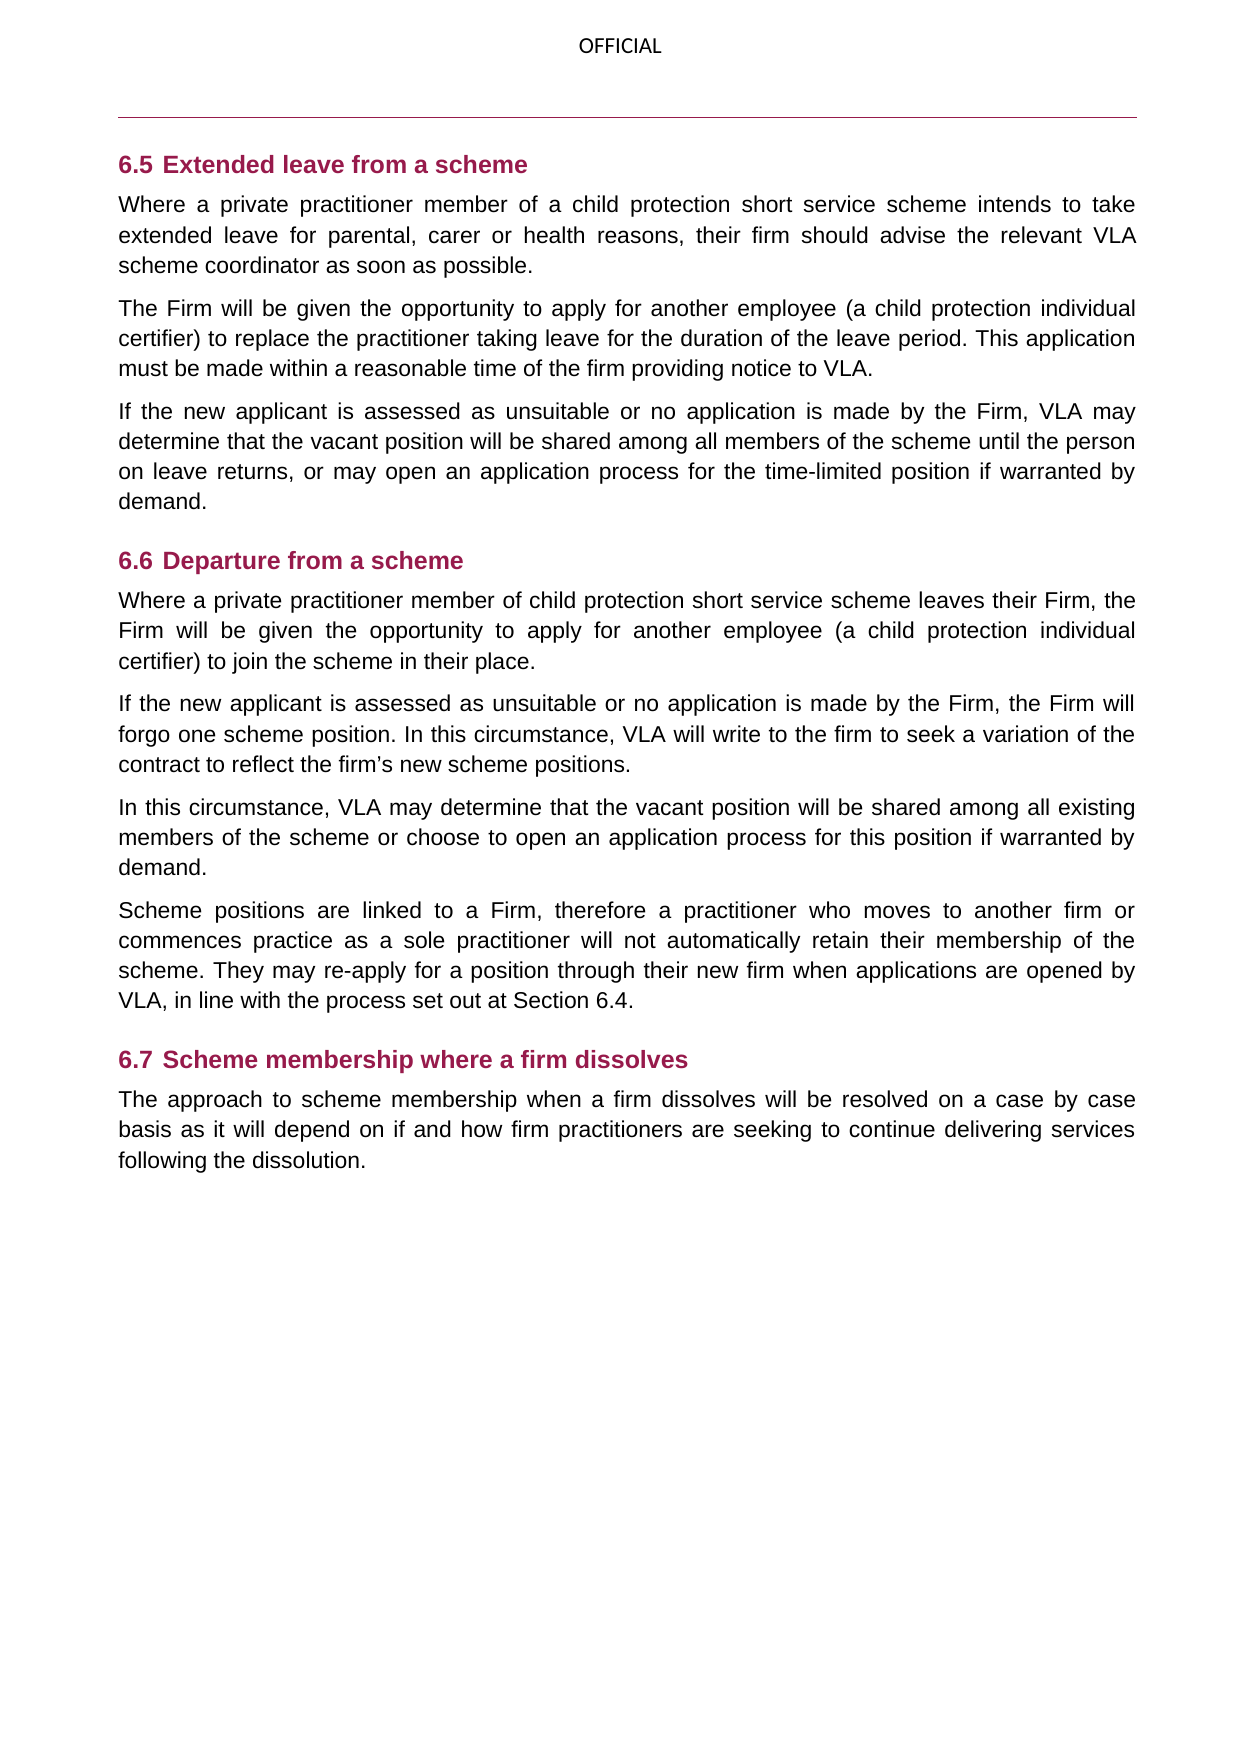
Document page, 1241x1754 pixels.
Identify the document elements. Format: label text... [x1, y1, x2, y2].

subtitle Extended leave from a scheme [118, 148, 1137, 179]
subtitle Departure from a scheme [118, 543, 1137, 575]
text Where a private practitioner member of child protection short service scheme leaves their Firm, the Firm will be given the opportunity to apply for another employee (a child protection individual certifier) to join the scheme in their place. [118, 587, 1137, 674]
text If the new applicant is assessed as unsuitable or no application is made by the Firm, the Firm will forgo one scheme position. In this circumstance, VLA will write to the firm to seek a variation of the contract to reflect the firm’s new scheme positions. [118, 690, 1137, 777]
text If the new applicant is assessed as unsuitable or no application is made by the Firm, VLA may determine that the vacant position will be shared among all members of the scheme until the person on leave returns, or may open an application process for the time-limited position if warranted by demand. [118, 398, 1137, 515]
text The approach to scheme membership when a firm dissolves will be resolved on a case by case basis as it will depend on if and how firm practitioners are seeking to continue delivering services following the dissolution. [118, 1086, 1137, 1173]
text Where a private practitioner member of a child protection short service scheme intends to take extended leave for parental, carer or health reasons, their firm should advise the relevant VLA scheme coordinator as soon as possible. [118, 191, 1137, 278]
subtitle Scheme membership where a firm dissolves [118, 1042, 1137, 1074]
text In this circumstance, VLA may determine that the vacant position will be shared among all existing members of the scheme or choose to open an application process for this position if warranted by demand. [118, 793, 1137, 880]
text The Firm will be given the opportunity to apply for another employee (a child protection individual certifier) to replace the practitioner taking leave for the duration of the leave period. This application must be made within a reasonable time of the firm providing notice to VLA. [118, 294, 1137, 381]
text Scheme positions are linked to a Firm, therefore a practitioner who moves to another firm or commences practice as a sole practitioner will not automatically retain their membership of the scheme. They may re-apply for a position through their new firm when applications are opened by VLA, in line with the process set out at Section 6.4. [118, 897, 1137, 1014]
